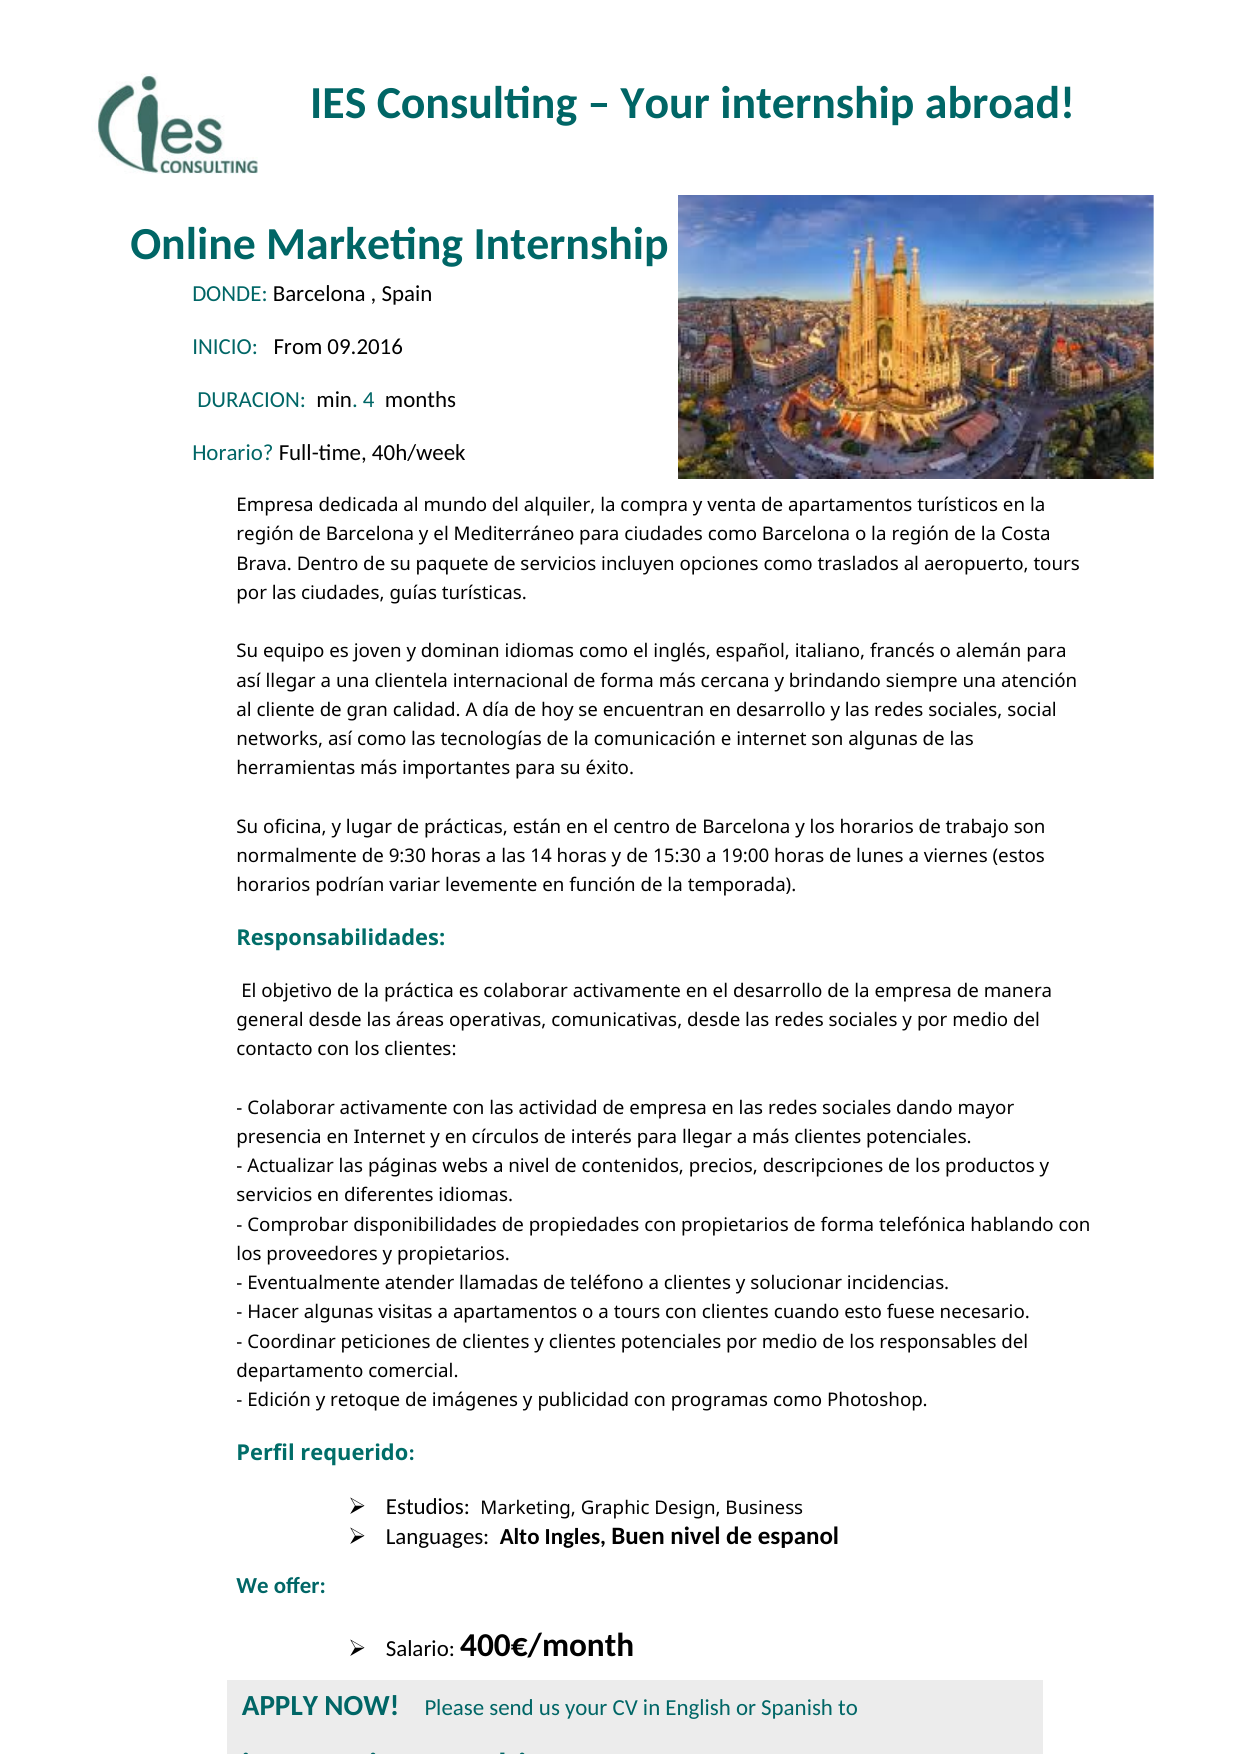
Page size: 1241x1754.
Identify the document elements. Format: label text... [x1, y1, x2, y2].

text Responsabilidades: [236, 922, 1093, 952]
text DURACION: min. 4 months [192, 385, 678, 413]
text INICIO: From 09.2016 [192, 332, 678, 360]
text Horario? Full-time, 40h/week [192, 438, 678, 466]
picture [91, 73, 265, 175]
text Empresa dedicada al mundo del alquiler, la compra y venta de apartamentos turísticos en la región de Barcelona y el Mediterráneo para ciudades como Barcelona o la región de la Costa Brava. Dentro de su paquete de servicios incluyen opciones como traslados al aeropuerto, tours por las ciudades, guías turísticas. Su equipo es joven y dominan idiomas como el inglés, español, italiano, francés o alemán para así llegar a una clientela internacional de forma más cercana y brindando siempre una atención al cliente de gran calidad. A día de hoy se encuentran en desarrollo y las redes sociales, social networks, así como las tecnologías de la comunicación e internet son algunas de las herramientas más importantes para su éxito. Su oficina, y lugar de prácticas, están en el centro de Barcelona y los horarios de trabajo son normalmente de 9:30 horas a las 14 horas y de 15:30 a 19:00 horas de lunes a viernes (estos horarios podrían variar levemente en función de la temporada). [236, 491, 1093, 897]
picture [678, 195, 1154, 479]
text IES Consulting – Your internship abroad! [310, 74, 1093, 130]
text Perfil requerido: [236, 1437, 1093, 1467]
text El objetivo de la práctica es colaborar activamente en el desarrollo de la empresa de manera general desde las áreas operativas, comunicativas, desde las redes sociales y por medio del contacto con los clientes: - Colaborar activamente con las actividad de empresa en las redes sociales dando mayor presencia en Internet y en círculos de interés para llegar a más clientes potenciales. - Actualizar las páginas webs a nivel de contenidos, precios, descripciones de los productos y servicios en diferentes idiomas. - Comprobar disponibilidades de propiedades con propietarios de forma telefónica hablando con los proveedores y propietarios. - Eventualmente atender llamadas de teléfono a clientes y solucionar incidencias. - Hacer algunas visitas a apartamentos o a tours con clientes cuando esto fuese necesario. - Coordinar peticiones de clientes y clientes potenciales por medio de los responsables del departamento comercial. - Edición y retoque de imágenes y publicidad con programas como Photoshop. [236, 977, 1093, 1412]
list Languages: Alto Ingles, Buen nivel de espanol [348, 1520, 1093, 1550]
list Salario: 400€/month [348, 1624, 1093, 1665]
list Estudios: Marketing, Graphic Design, Business [348, 1492, 1093, 1520]
text We offer: [236, 1571, 1093, 1599]
text Online Marketing Internship [89, 215, 678, 271]
text DONDE: Barcelona , Spain [192, 279, 678, 307]
